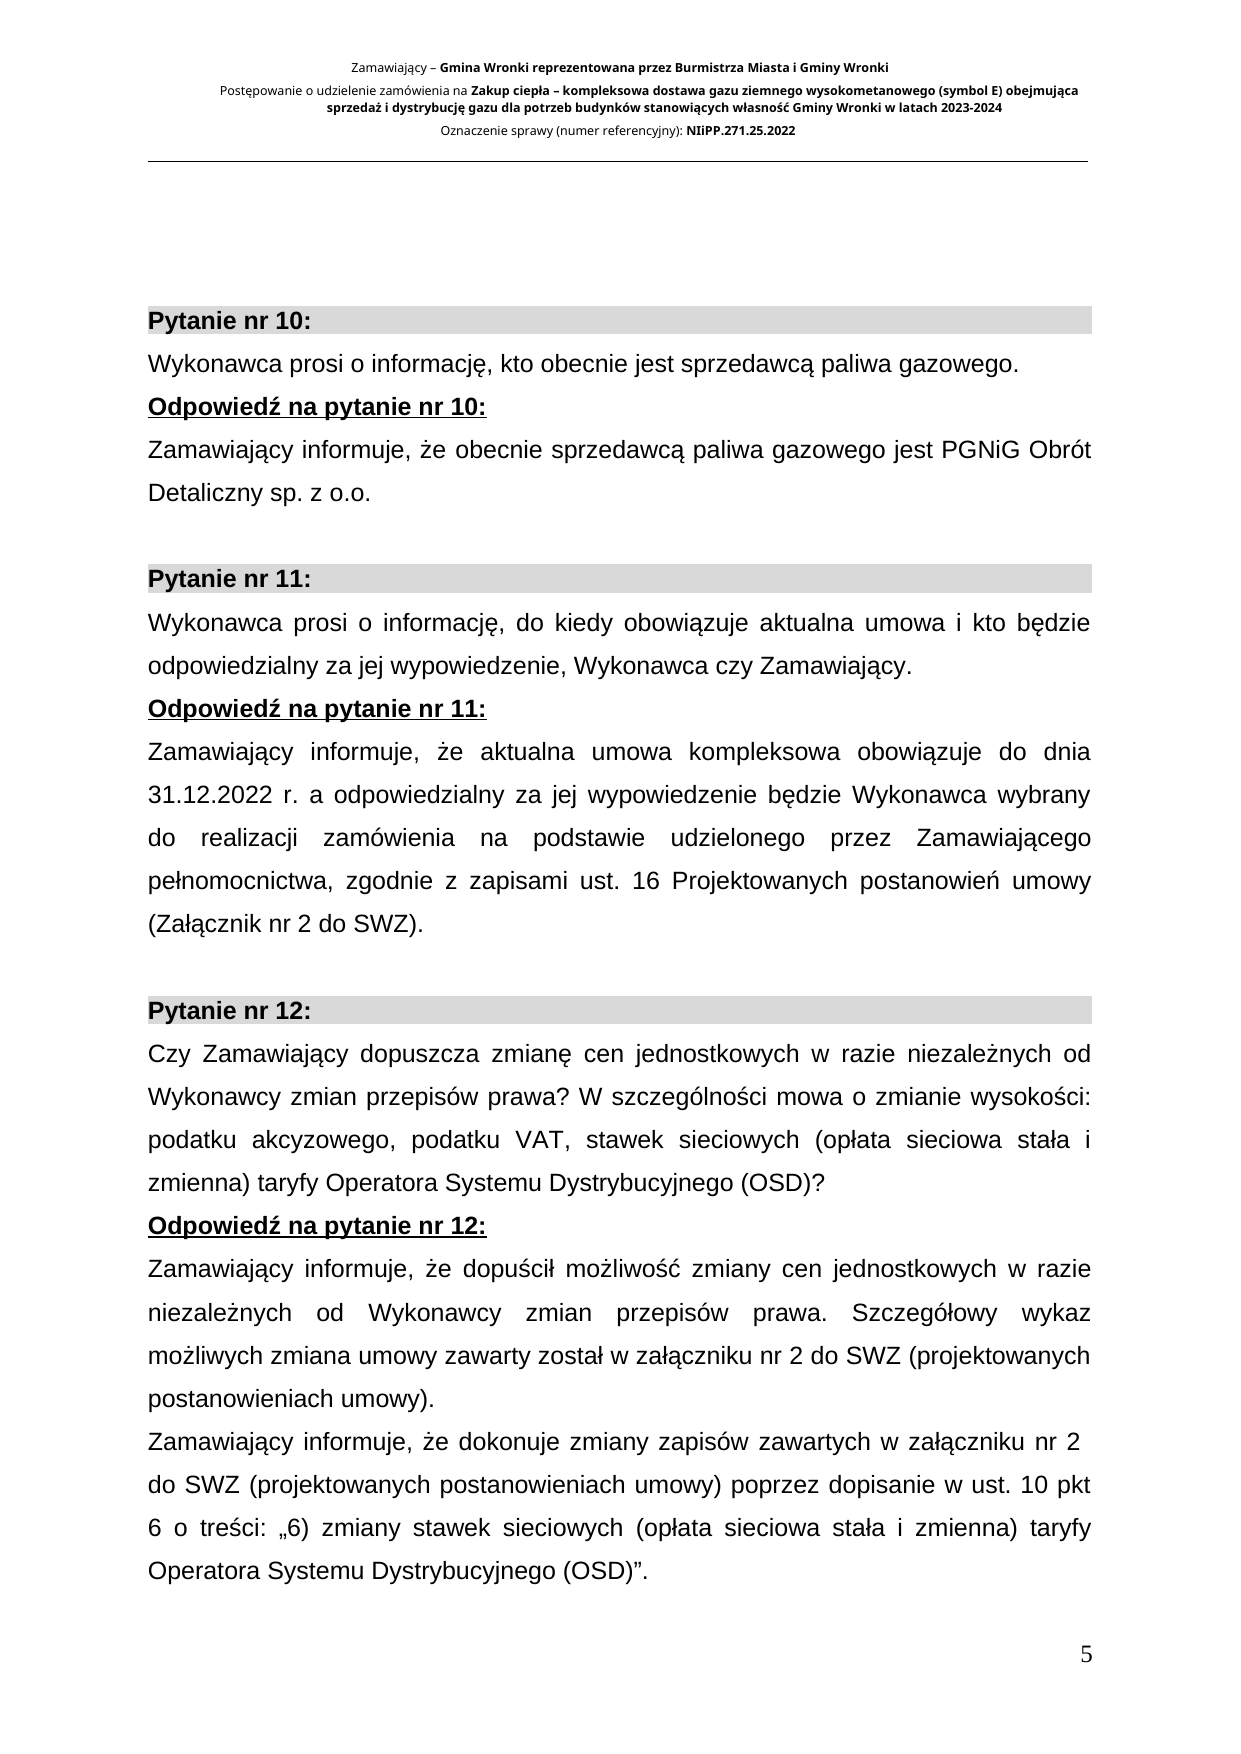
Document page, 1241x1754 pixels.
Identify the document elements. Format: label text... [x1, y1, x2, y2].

text Pytanie nr 12: [148, 996, 1092, 1024]
text Pytanie nr 11: [148, 564, 1092, 593]
text Odpowiedź na pytanie nr 11: [148, 694, 1092, 722]
text Odpowiedź na pytanie nr 12: [148, 1211, 1092, 1240]
text Wykonawca prosi o informację, do kiedy obowiązuje aktualna umowa i kto będzie odpowiedzialny za jej wypowiedzenie, Wykonawca czy Zamawiający. [148, 607, 1092, 679]
text Zamawiający informuje, że obecnie sprzedawcą paliwa gazowego jest PGNiG Obrót Detaliczny sp. z o.o. [148, 435, 1092, 507]
text Zamawiający informuje, że aktualna umowa kompleksowa obowiązuje do dnia 31.12.2022 r. a odpowiedzialny za jej wypowiedzenie będzie Wykonawca wybrany do realizacji zamówienia na podstawie udzielonego przez Zamawiającego pełnomocnictwa, zgodnie z zapisami ust. 16 Projektowanych postanowień umowy (Załącznik nr 2 do SWZ). [148, 737, 1092, 938]
text Odpowiedź na pytanie nr 10: [148, 392, 1092, 421]
text Wykonawca prosi o informację, kto obecnie jest sprzedawcą paliwa gazowego. [148, 349, 1092, 377]
text Czy Zamawiający dopuszcza zmianę cen jednostkowych w razie niezależnych od Wykonawcy zmian przepisów prawa? W szczególności mowa o zmianie wysokości: podatku akcyzowego, podatku VAT, stawek sieciowych (opłata sieciowa stała i zmienna) taryfy Operatora Systemu Dystrybucyjnego (OSD)? [148, 1039, 1092, 1197]
text Zamawiający informuje, że dokonuje zmiany zapisów zawartych w załączniku nr 2 do SWZ (projektowanych postanowieniach umowy) poprzez dopisanie w ust. 10 pkt 6 o treści: „6) zmiany stawek sieciowych (opłata sieciowa stała i zmienna) taryfy Operatora Systemu Dystrybucyjnego (OSD)”. [148, 1427, 1092, 1585]
text Zamawiający informuje, że dopuścił możliwość zmiany cen jednostkowych w razie niezależnych od Wykonawcy zmian przepisów prawa. Szczegółowy wykaz możliwych zmiana umowy zawarty został w załączniku nr 2 do SWZ (projektowanych postanowieniach umowy). [148, 1254, 1092, 1412]
text Pytanie nr 10: [148, 306, 1092, 334]
